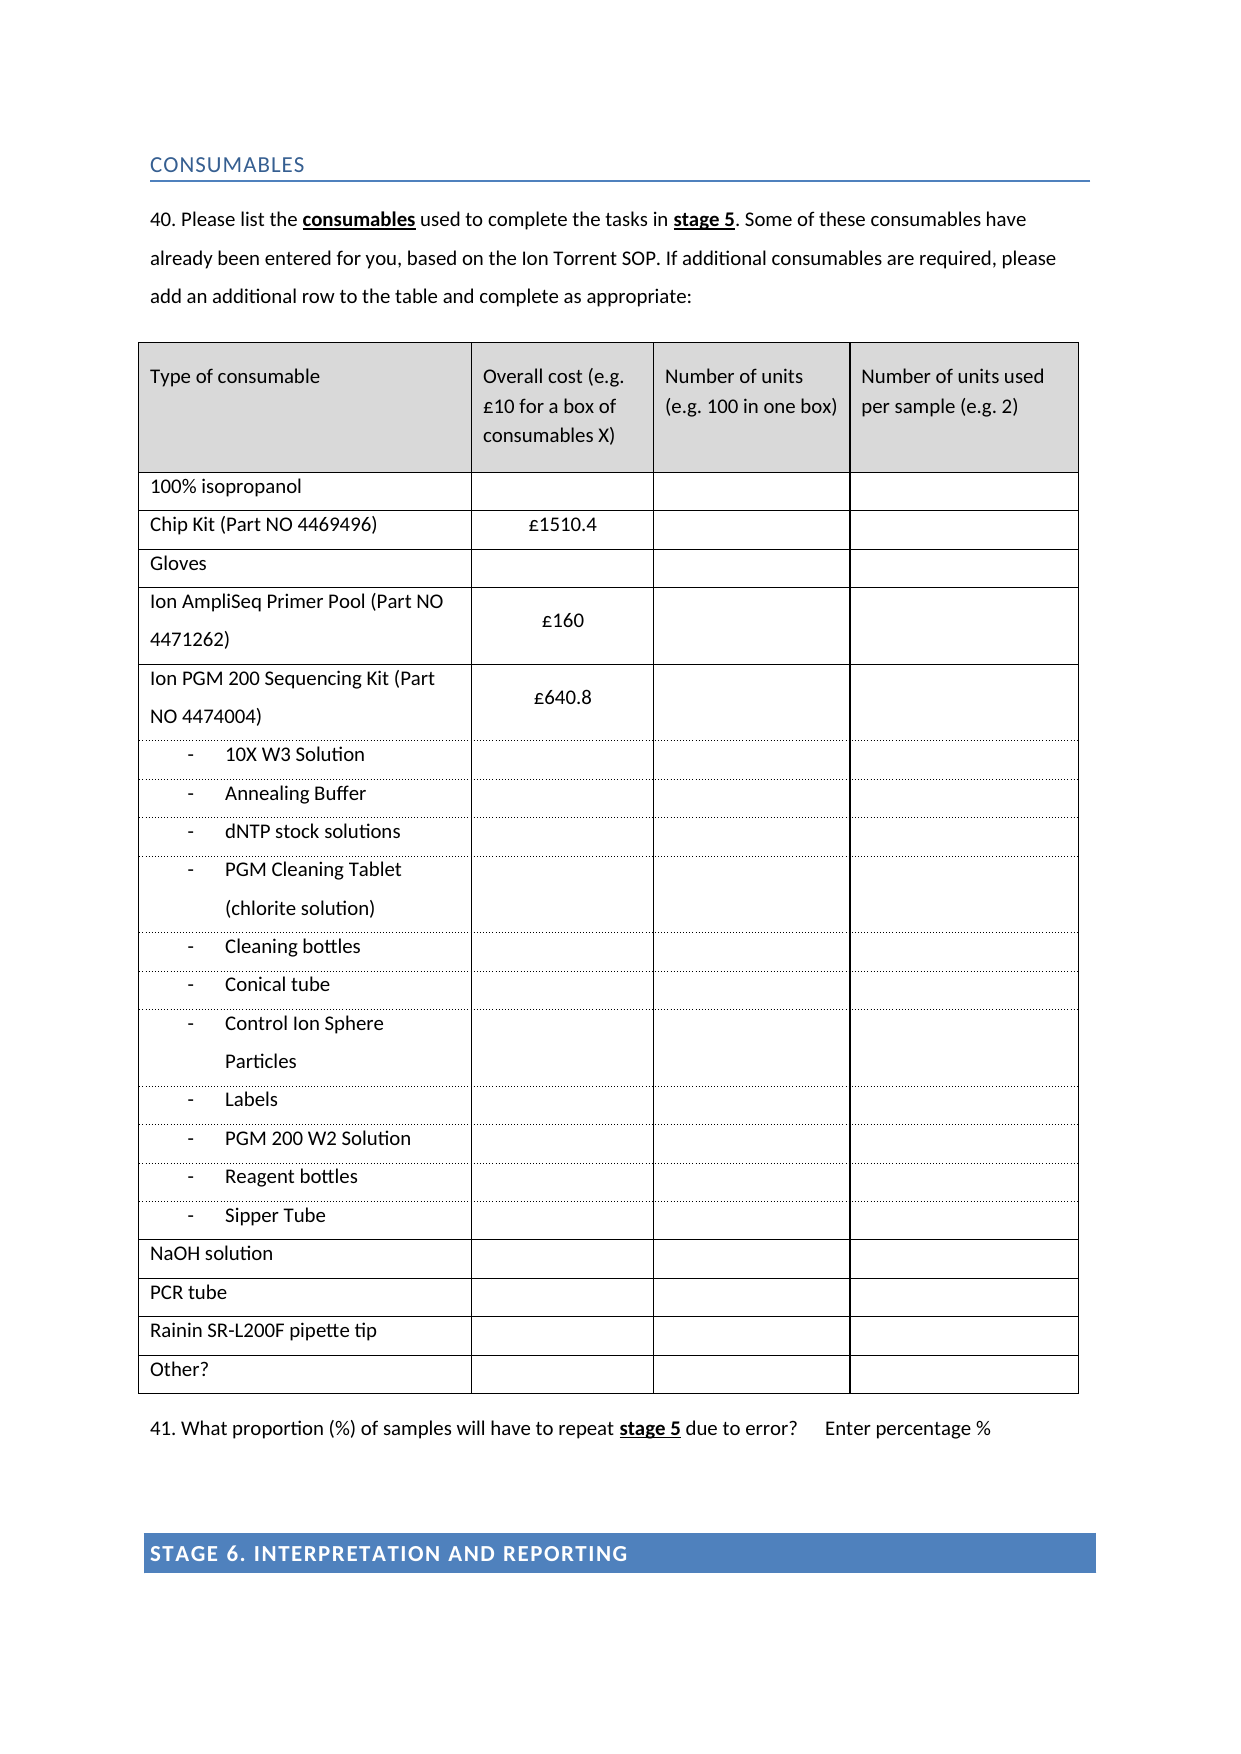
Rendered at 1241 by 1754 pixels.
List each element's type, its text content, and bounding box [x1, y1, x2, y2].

table_cell [851, 1279, 1078, 1316]
table_cell [851, 1317, 1078, 1355]
table_cell [851, 856, 1078, 932]
table_cell dNTP stock solutions [139, 817, 471, 856]
table_cell [851, 1163, 1078, 1201]
table_cell [851, 665, 1078, 740]
table_cell [851, 817, 1078, 856]
table_cell [851, 1086, 1078, 1124]
table_cell Conical tube [139, 971, 471, 1009]
table_cell [851, 1201, 1078, 1239]
table_header Overall cost (e.g. £10 for a box of consumables X) [472, 343, 653, 472]
table_cell [654, 1356, 849, 1393]
table_cell [654, 1124, 849, 1162]
table_cell [851, 740, 1078, 779]
table_cell [472, 971, 653, 1009]
text 41. What proportion (%) of samples will have to repeat stage 5 due to error? % [150, 1415, 1090, 1440]
table_cell 10X W3 Solution [139, 740, 471, 779]
table_cell Sipper Tube [139, 1201, 471, 1239]
table_cell [654, 1163, 849, 1201]
table_cell Rainin SR-L200F pipette tip [139, 1317, 471, 1355]
subtitle Consumables [150, 150, 1090, 180]
table_cell £1510.4 [472, 511, 653, 549]
table_cell [472, 1163, 653, 1201]
table_cell [472, 550, 653, 587]
table_cell [654, 1317, 849, 1355]
table_cell Chip Kit (Part NO 4469496) [139, 511, 471, 549]
table_cell Cleaning bottles [139, 932, 471, 971]
table_cell [851, 932, 1078, 971]
table_cell [654, 932, 849, 971]
table_cell [472, 1124, 653, 1162]
table_cell Ion AmpliSeq Primer Pool (Part NO 4471262) [139, 588, 471, 664]
table_cell [472, 817, 653, 856]
table_cell NaOH solution [139, 1240, 471, 1278]
table_cell Annealing Buffer [139, 779, 471, 817]
table_cell PGM Cleaning Tablet (chlorite solution) [139, 856, 471, 932]
table_cell [654, 550, 849, 587]
table_cell PCR tube [139, 1279, 471, 1316]
table_cell [654, 1240, 849, 1278]
table_cell [654, 740, 849, 779]
table_cell [472, 779, 653, 817]
table_cell [654, 856, 849, 932]
table_cell Control Ion Sphere Particles [139, 1009, 471, 1086]
table_cell [654, 473, 849, 510]
table_cell [654, 817, 849, 856]
table_cell [851, 588, 1078, 664]
table_cell [472, 1086, 653, 1124]
table_cell [472, 1356, 653, 1393]
table_cell [472, 473, 653, 510]
table_cell [654, 1279, 849, 1316]
table_cell [472, 740, 653, 779]
table_cell Reagent bottles [139, 1163, 471, 1201]
table_cell [851, 1009, 1078, 1086]
table_cell £160 [472, 588, 653, 664]
table_cell [851, 511, 1078, 549]
table_cell PGM 200 W2 Solution [139, 1124, 471, 1162]
table_cell [472, 1279, 653, 1316]
table_cell [654, 665, 849, 740]
table_cell [472, 1009, 653, 1086]
subtitle STAGE 6. Interpretation and Reporting [150, 1539, 1090, 1567]
table_cell [654, 588, 849, 664]
table_cell [851, 971, 1078, 1009]
table_cell [472, 1240, 653, 1278]
table_cell [851, 550, 1078, 587]
table_cell [654, 1086, 849, 1124]
table_header Type of consumable [139, 343, 471, 472]
table_cell £640.8 [472, 665, 653, 740]
table_cell Ion PGM 200 Sequencing Kit (Part NO 4474004) [139, 665, 471, 740]
table_cell [472, 932, 653, 971]
table_cell [472, 1317, 653, 1355]
table_cell [654, 779, 849, 817]
table_cell 100% isopropanol [139, 473, 471, 510]
table_header Number of units (e.g. 100 in one box) [654, 343, 849, 472]
table_cell [851, 1124, 1078, 1162]
table_cell Labels [139, 1086, 471, 1124]
table_cell [654, 1201, 849, 1239]
table_cell [851, 1240, 1078, 1278]
table_cell [654, 511, 849, 549]
text 40. Please list the consumables used to complete the tasks in stage 5. Some of these consumables have already been entered for you, based on the Ion Torrent SOP. If additional consumables are required, please add an additional row to the table and complete as appropriate: [150, 207, 1090, 308]
table_cell [654, 971, 849, 1009]
table_cell [139, 1356, 471, 1393]
table_cell [654, 1009, 849, 1086]
table_cell [851, 473, 1078, 510]
table_cell [472, 856, 653, 932]
table_cell [472, 1201, 653, 1239]
table_header Number of units used per sample (e.g. 2) [851, 343, 1078, 472]
table_cell [851, 779, 1078, 817]
table_cell [851, 1356, 1078, 1393]
table_cell Gloves [139, 550, 471, 587]
